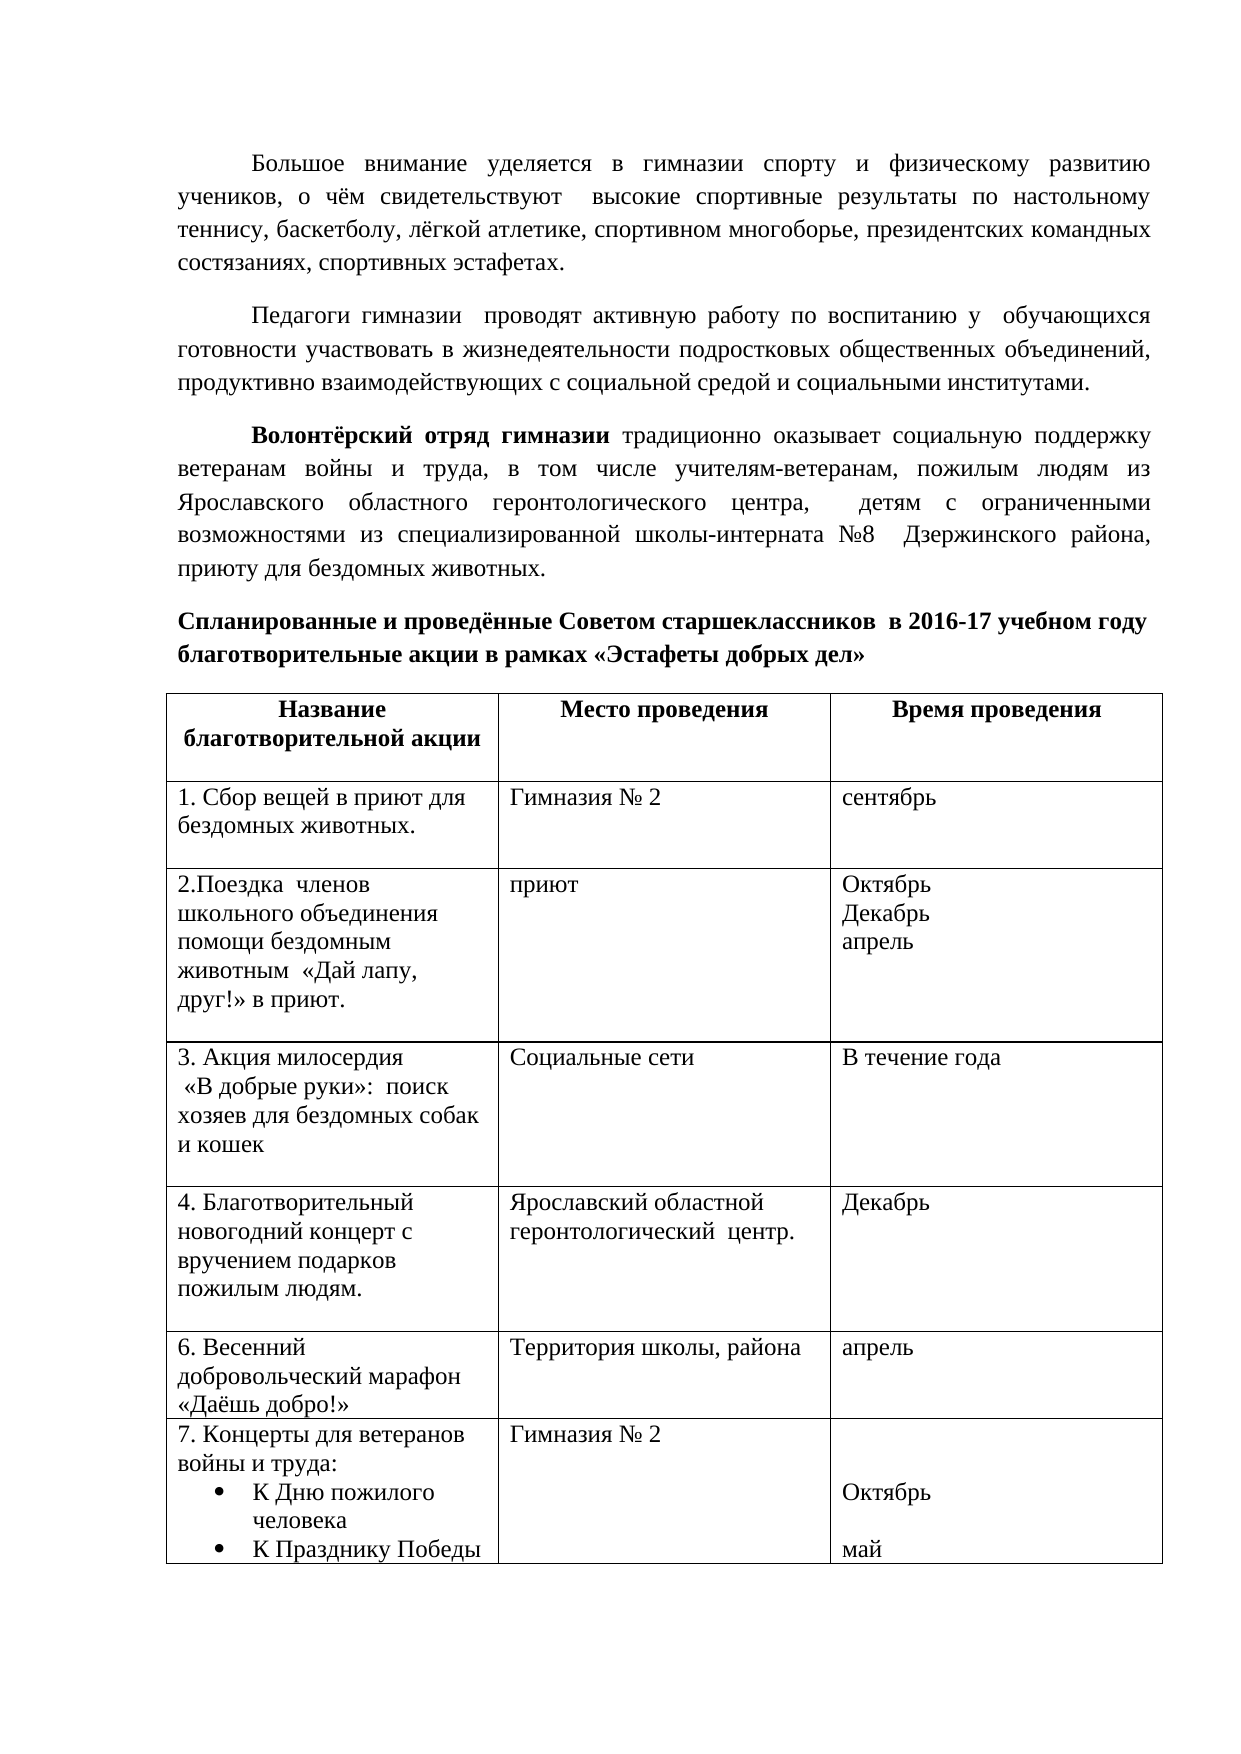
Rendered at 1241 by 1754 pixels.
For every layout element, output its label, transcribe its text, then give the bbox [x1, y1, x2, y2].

table_cell Декабрь [831, 1187, 1162, 1331]
table_cell Социальные сети [499, 1043, 830, 1186]
table_cell приют [499, 869, 830, 1041]
table_cell 2.Поездка членов школьного объединения помощи бездомным животным «Дай лапу, друг!» в приют. [167, 869, 498, 1041]
text Большое внимание уделяется в гимназии спорту и физическому развитию учеников, о чём свидетельствуют высокие спортивные результаты по настольному теннису, баскетболу, лёгкой атлетике, спортивном многоборье, президентских командных состязаниях, спортивных эстафетах. [177, 148, 1152, 276]
table_cell В течение года [831, 1043, 1162, 1186]
table_header Название благотворительной акции [167, 694, 498, 781]
table_header Место проведения [499, 694, 830, 781]
table_cell Гимназия № 2 [499, 1419, 830, 1563]
table_header Время проведения [831, 694, 1162, 781]
table_cell Октябрь май [831, 1419, 1162, 1563]
table_cell 4. Благотворительный новогодний концерт с вручением подарков пожилым людям. [167, 1187, 498, 1331]
text Спланированные и проведённые Советом старшеклассников в 2016-17 учебном году благотворительные акции в рамках «Эстафеты добрых дел» [177, 606, 1152, 668]
table_cell апрель [831, 1332, 1162, 1418]
table_cell 6. Весенний добровольческий марафон «Даёшь добро!» [167, 1332, 498, 1418]
table_cell Октябрь Декабрь апрель [831, 869, 1162, 1041]
table_cell Гимназия № 2 [499, 782, 830, 868]
table_cell Ярославский областной геронтологический центр. [499, 1187, 830, 1331]
table_cell 7. Концерты для ветеранов войны и труда: К Дню пожилого человека К Празднику Победы [167, 1419, 498, 1563]
table_cell 3. Акция милосердия «В добрые руки»: поиск хозяев для бездомных собак и кошек [167, 1043, 498, 1186]
table_cell Территория школы, района [499, 1332, 830, 1418]
text Волонтёрский отряд гимназии традиционно оказывает социальную поддержку ветеранам войны и труда, в том числе учителям-ветеранам, пожилым людям из Ярославского областного геронтологического центра, детям с ограниченными возможностями из специализированной школы-интерната №8 Дзержинского района, приюту для бездомных животных. [177, 421, 1152, 581]
table_cell сентябрь [831, 782, 1162, 868]
text Педагоги гимназии проводят активную работу по воспитанию у обучающихся готовности участвовать в жизнедеятельности подростковых общественных объединений, продуктивно взаимодействующих с социальной средой и социальными институтами. [177, 301, 1152, 395]
table_cell 1. Сбор вещей в приют для бездомных животных. [167, 782, 498, 868]
